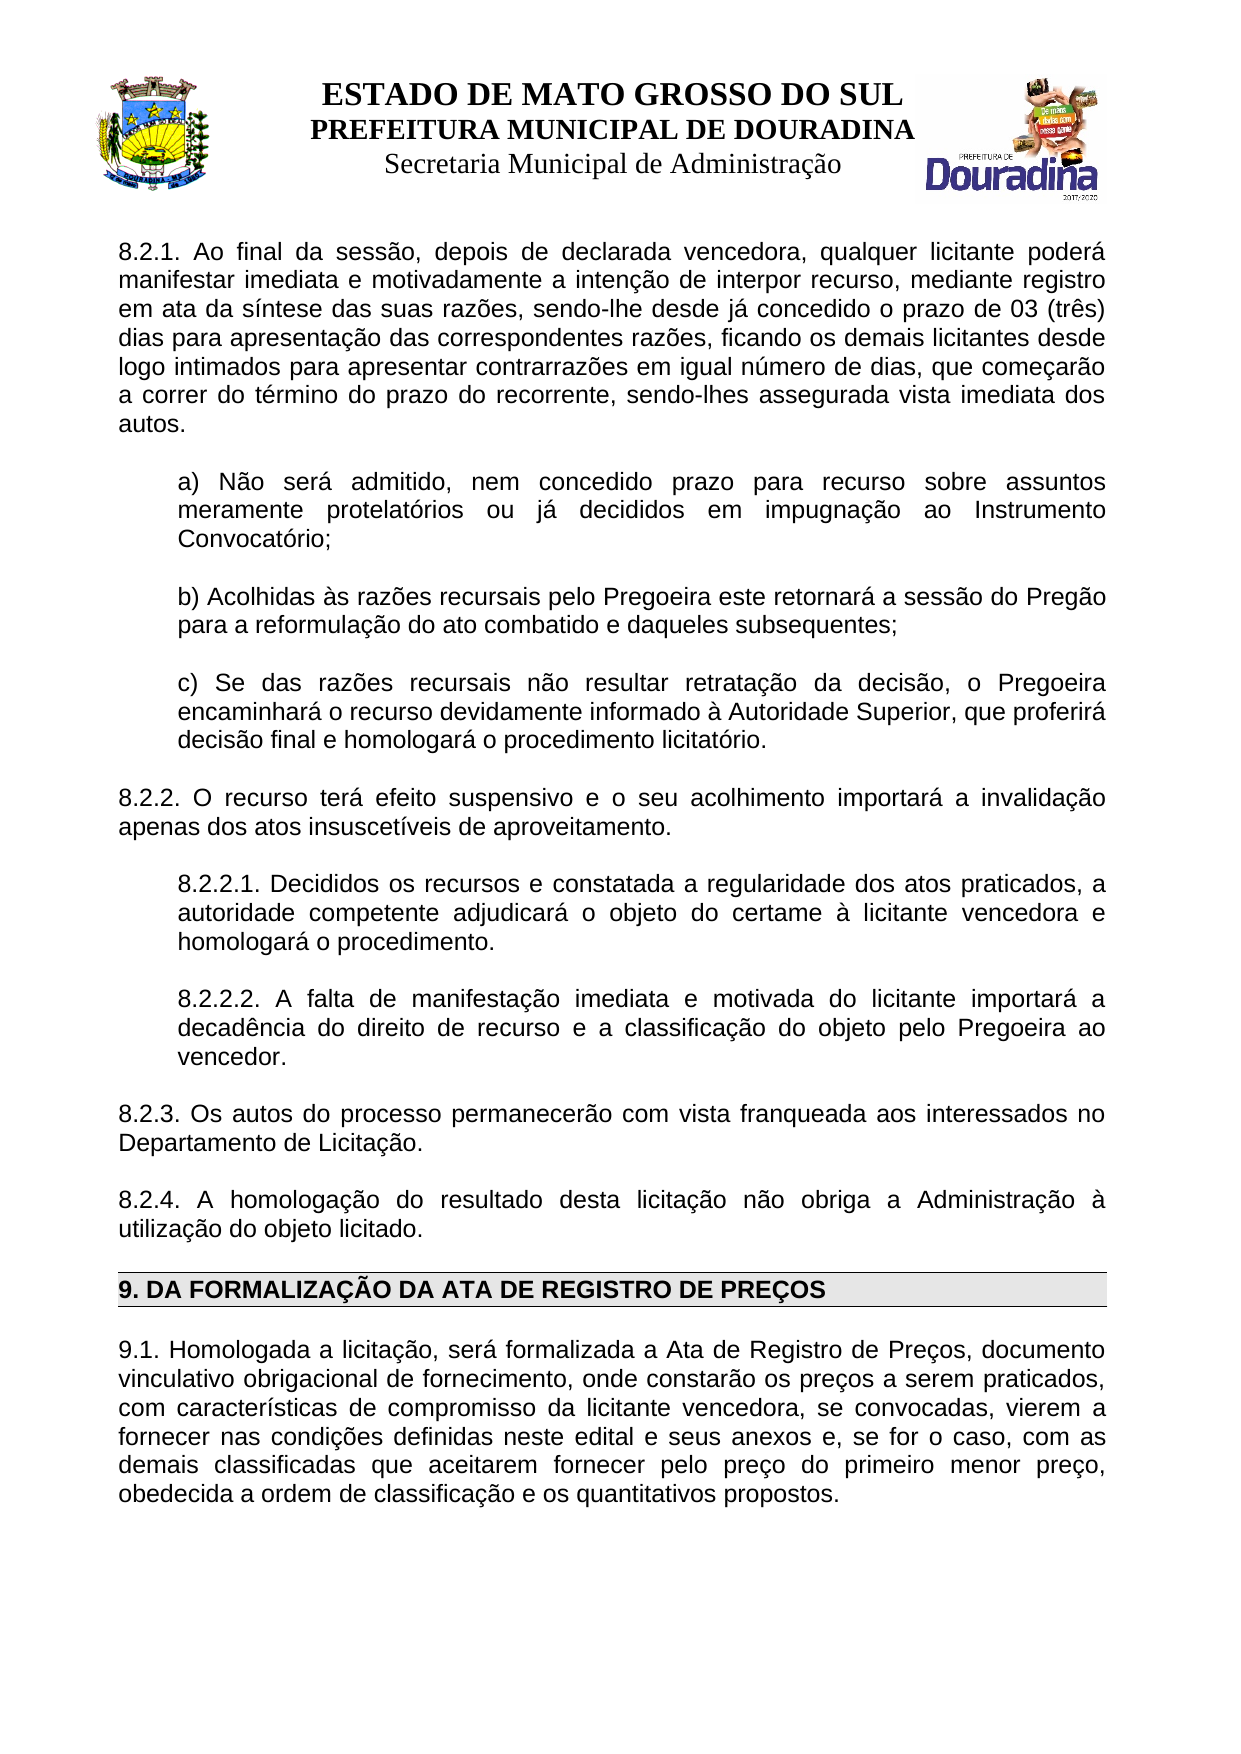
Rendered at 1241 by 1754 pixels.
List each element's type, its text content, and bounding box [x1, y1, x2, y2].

text 8.2.2. O recurso terá efeito suspensivo e o seu acolhimento importará a invalidação apenas dos atos insuscetíveis de aproveitamento. [118, 783, 1107, 841]
picture [86, 63, 218, 201]
text 8.2.1. Ao final da sessão, depois de declarada vencedora, qualquer licitante poderá manifestar imediata e motivadamente a intenção de interpor recurso, mediante registro em ata da síntese das suas razões, sendo-lhe desde já concedido o prazo de 03 (três) dias para apresentação das correspondentes razões, ficando os demais licitantes desde logo intimados para apresentar contrarrazões em igual número de dias, que começarão a correr do término do prazo do recorrente, sendo-lhes assegurada vista imediata dos autos. [118, 237, 1107, 438]
text c) Se das razões recursais não resultar retratação da decisão, o Pregoeira encaminhará o recurso devidamente informado à Autoridade Superior, que proferirá decisão final e homologará o procedimento licitatório. [177, 668, 1107, 754]
text 8.2.3. Os autos do processo permanecerão com vista franqueada aos interessados no Departamento de Licitação. [118, 1099, 1107, 1157]
text 8.2.4. A homologação do resultado desta licitação não obriga a Administração à utilização do objeto licitado. [118, 1186, 1107, 1243]
text b) Acolhidas às razões recursais pelo Pregoeira este retornará a sessão do Pregão para a reformulação do ato combatido e daqueles subsequentes; [177, 582, 1107, 639]
text 8.2.2.1. Decididos os recursos e constatada a regularidade dos atos praticados, a autoridade competente adjudicará o objeto do certame à licitante vencedora e homologará o procedimento. [177, 869, 1107, 956]
text a) Não será admitido, nem concedido prazo para recurso sobre assuntos meramente protelatórios ou já decididos em impugnação ao Instrumento Convocatório; [177, 467, 1107, 553]
text 8.2.2.2. A falta de manifestação imediata e motivada do licitante importará a decadência do direito de recurso e a classificação do objeto pelo Pregoeira ao vencedor. [177, 984, 1107, 1071]
text 9. DA FORMALIZAÇÃO DA ATA DE REGISTRO DE PREÇOS [118, 1273, 1107, 1306]
text 9.1. Homologada a licitação, será formalizada a Ata de Registro de Preços, documento vinculativo obrigacional de fornecimento, onde constarão os preços a serem praticados, com características de compromisso da licitante vencedora, se convocadas, vierem a fornecer nas condições definidas neste edital e seus anexos e, se for o caso, com as demais classificadas que aceitarem fornecer pelo preço do primeiro menor preço, obedecida a ordem de classificação e os quantitativos propostos. [118, 1336, 1107, 1508]
picture [915, 74, 1108, 204]
